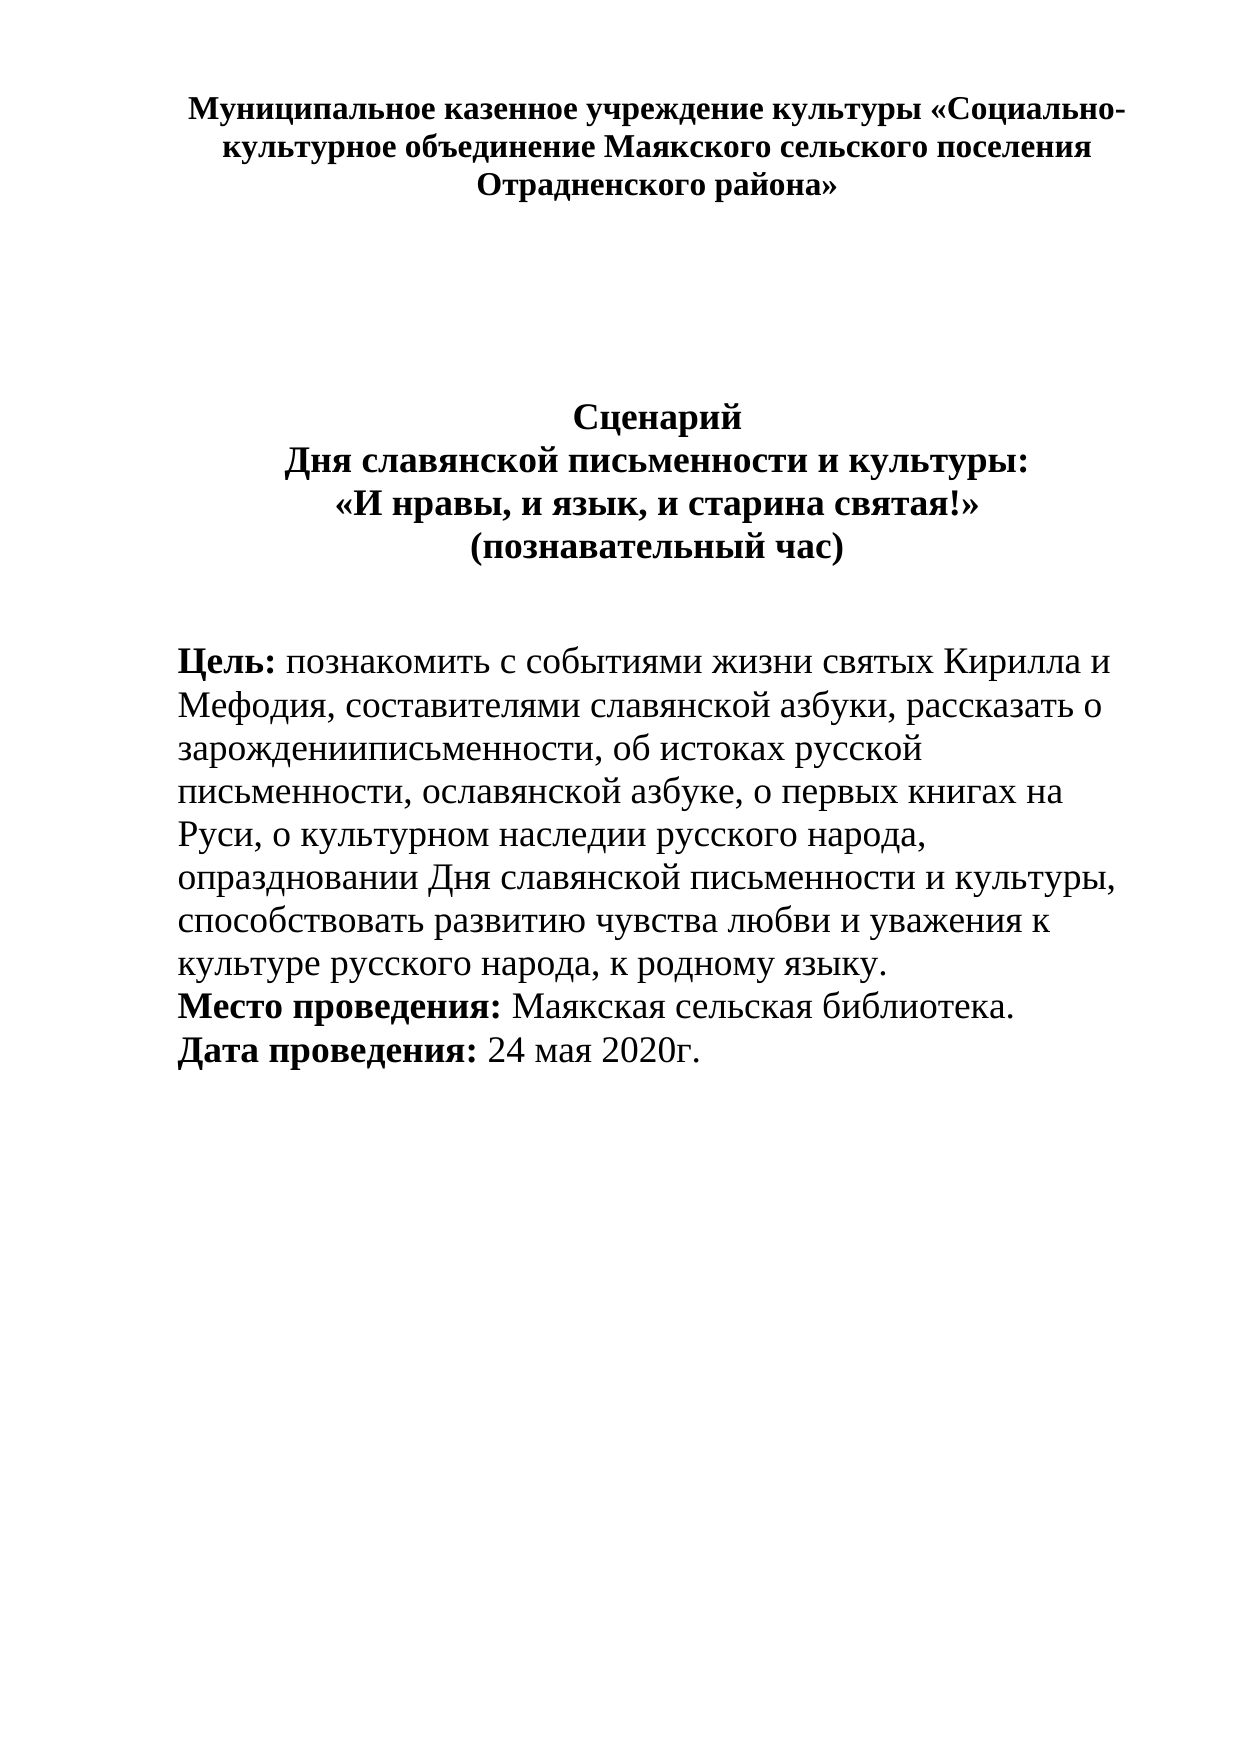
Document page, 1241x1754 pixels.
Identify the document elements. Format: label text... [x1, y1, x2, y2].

text (познавательный час) [177, 524, 1137, 567]
text «И нравы, и язык, и старина святая!» [177, 481, 1137, 524]
text Сценарий [177, 394, 1137, 438]
text Дата проведения: 24 мая 2020г. [177, 1027, 1137, 1070]
text Дня славянской письменности и культуры: [177, 438, 1137, 481]
text Муниципальное казенное учреждение культуры «Социально-культурное объединение Маякского сельского поселения Отрадненского района» [177, 88, 1137, 203]
text Цель: познакомить с событиями жизни святых Кирилла и Мефодия, составителями славянской азбуки, рассказать о зарожденииписьменности, об истоках русской письменности, ославянской азбуке, о первых книгах на Руси, о культурном наследии русского народа, опраздновании Дня славянской письменности и культуры, способствовать развитию чувства любви и уважения к культуре русского народа, к родному языку. [177, 639, 1137, 984]
text Место проведения: Маякская сельская библиотека. [177, 984, 1137, 1027]
